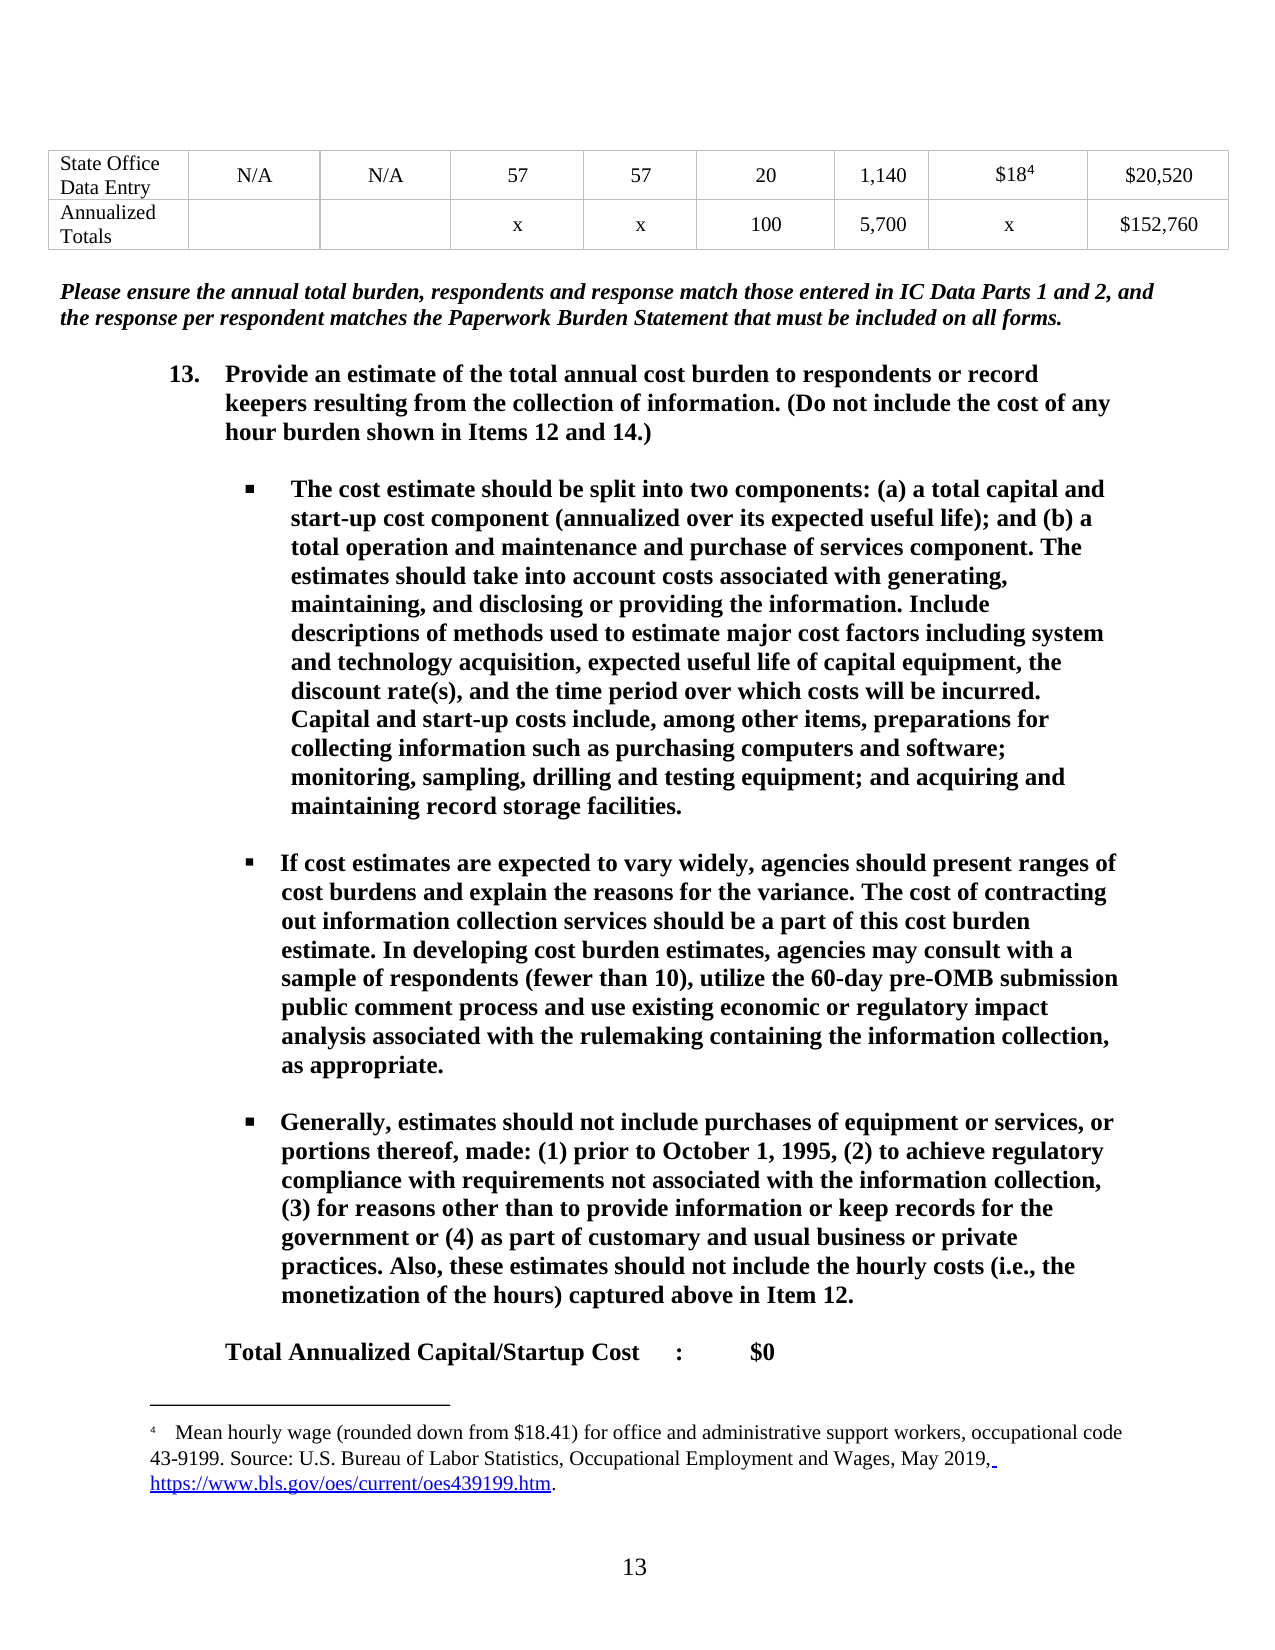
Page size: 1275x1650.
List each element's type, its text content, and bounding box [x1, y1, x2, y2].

table_cell x [929, 200, 1087, 248]
list The cost estimate should be split into two components: (a) a total capital and start-up cost component (annualized over its expected useful life); and (b) a total operation and maintenance and purchase of services component. The estimates should take into account costs associated with generating, maintaining, and disclosing or providing the information. Include descriptions of methods used to estimate major cost factors including system and technology acquisition, expected useful life of capital equipment, the discount rate(s), and the time period over which costs will be incurred. Capital and start-up costs include, among other items, preparations for collecting information such as purchasing computers and software; monitoring, sampling, drilling and testing equipment; and acquiring and maintaining record storage facilities. [244, 474, 1106, 819]
table_cell Annualized Totals [49, 200, 188, 248]
table_header $20,520 [1088, 151, 1228, 199]
table_cell $152,760 [1088, 200, 1228, 248]
table_header N/A [321, 151, 450, 199]
text Please ensure the annual total burden, respondents and response match those entered in IC Data Parts 1 and 2, and the response per respondent matches the Paperwork Burden Statement that must be included on all forms. [60, 278, 1191, 331]
table_header State Office Data Entry [49, 151, 188, 199]
table_header 57 [584, 151, 696, 199]
subtitle (3) for reasons other than to provide information or keep records for the government or (4) as part of customary and usual business or private practices. Also, these estimates should not include the hourly costs (i.e., the monetization of the hours) captured above in Item 12. [281, 1193, 1078, 1308]
table_header N/A [189, 151, 319, 199]
table_header 20 [697, 151, 834, 199]
table_header 57 [451, 151, 583, 199]
subtitle If cost estimates are expected to vary widely, agencies should present ranges of cost burdens and explain the reasons for the variance. The cost of contracting out information collection services should be a part of this cost burden estimate. In developing cost burden estimates, agencies may consult with a sample of respondents (fewer than 10), utilize the 60-day pre-OMB submission public comment process and use existing economic or regulatory impact analysis associated with the rulemaking containing the information collection, as appropriate. [244, 848, 1118, 1078]
table_cell [321, 200, 450, 248]
subtitle Provide an estimate of the total annual cost burden to respondents or record keepers resulting from the collection of information. (Do not include the cost of any hour burden shown in Items 12 and 14.) [169, 359, 1117, 446]
table_cell [189, 200, 319, 248]
list Mean hourly wage (rounded down from $18.41) for office and administrative support workers, occupational code 43-9199. Source: U.S. Bureau of Labor Statistics, Occupational Employment and Wages, May 2019, https://www.bls.gov/oes/current/oes439199.htm. [150, 1420, 1123, 1495]
list Generally, estimates should not include purchases of equipment or services, or portions thereof, made: (1) prior to October 1, 1995, (2) to achieve regulatory compliance with requirements not associated with the information collection, [244, 1107, 1115, 1193]
table_cell x [584, 200, 696, 248]
table_header $184 [929, 151, 1087, 199]
table_cell 100 [697, 200, 834, 248]
table_header 1,140 [835, 151, 928, 199]
table_cell x [451, 200, 583, 248]
text Total Annualized Capital/Startup Cost : $0 [225, 1337, 1239, 1366]
table_cell 5,700 [835, 200, 928, 248]
